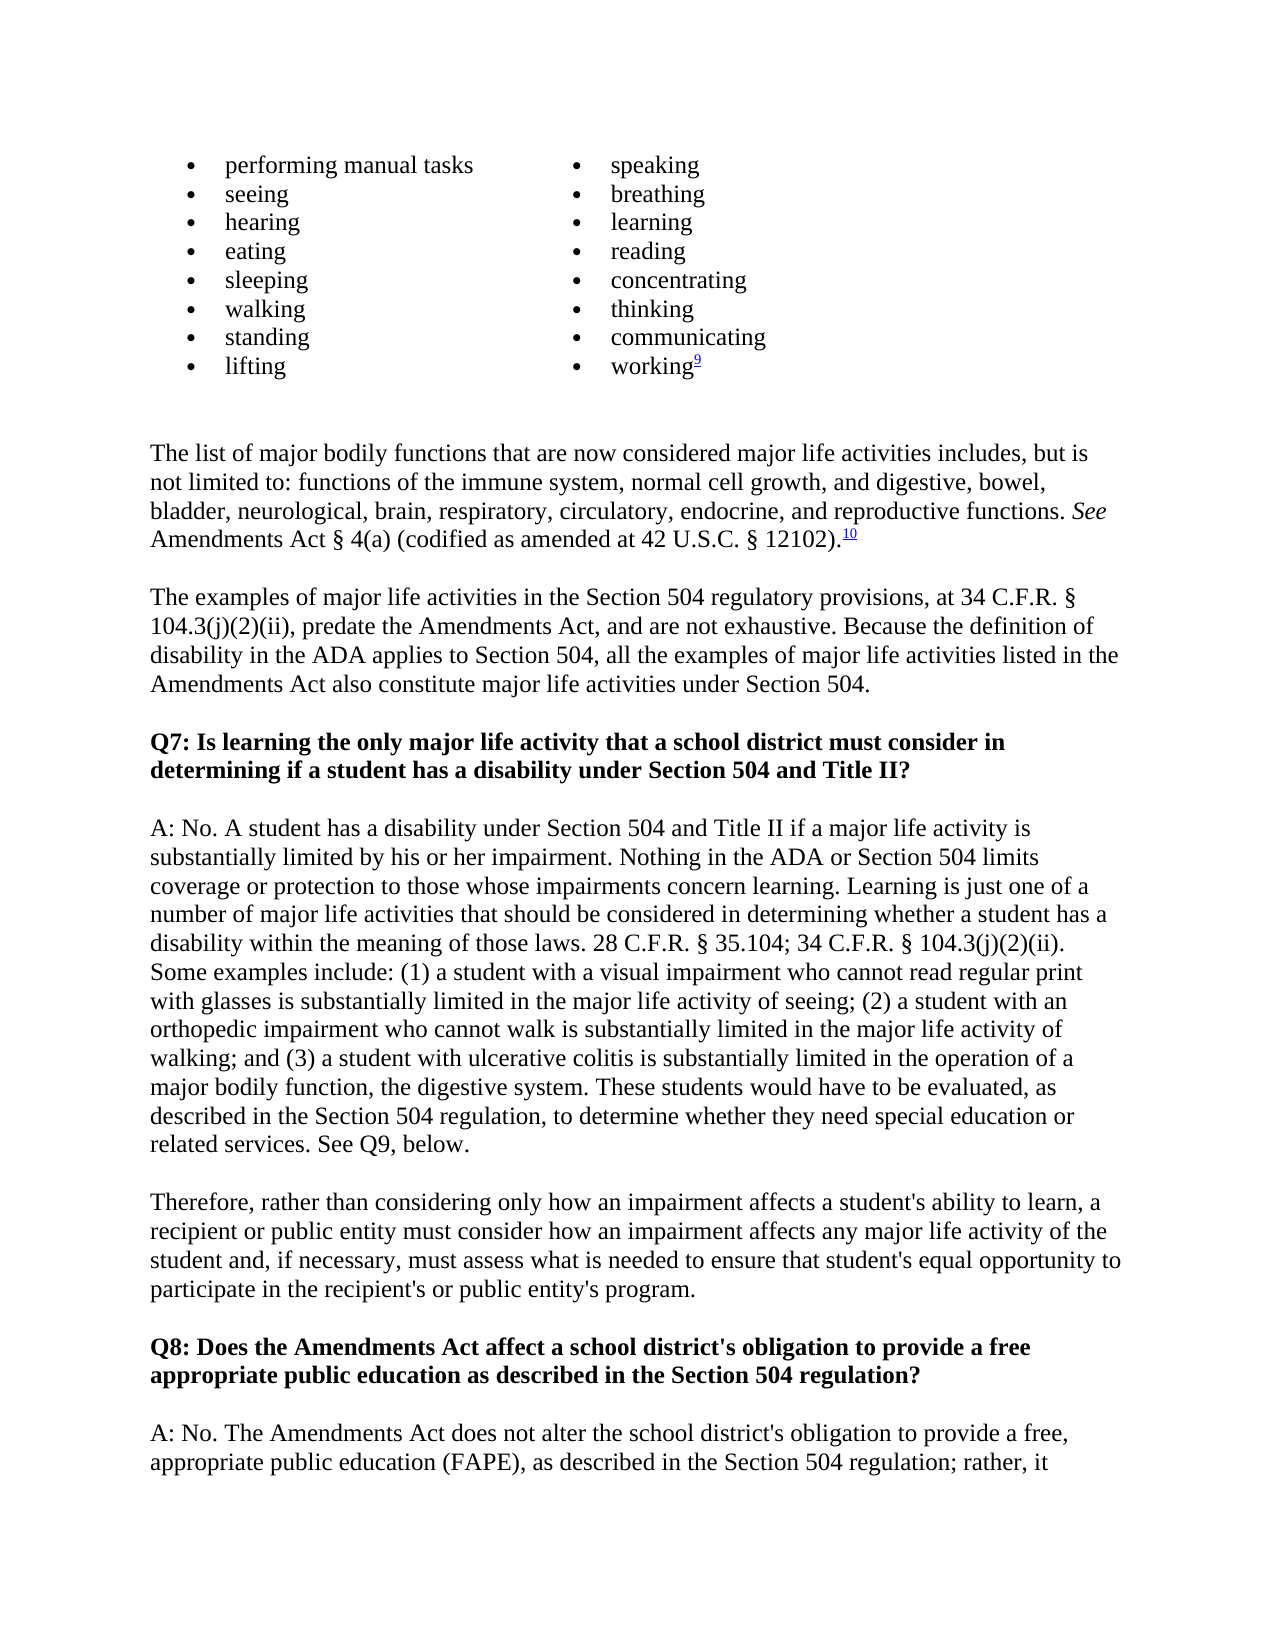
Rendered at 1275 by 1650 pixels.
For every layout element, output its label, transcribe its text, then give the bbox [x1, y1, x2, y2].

text The list of major bodily functions that are now considered major life activities includes, but is not limited to: functions of the immune system, normal cell growth, and digestive, bowel, bladder, neurological, brain, respiratory, circulatory, endocrine, and reproductive functions. See Amendments Act § 4(a) (codified as amended at 42 U.S.C. § 12102).10 [150, 438, 1125, 553]
text Q8: Does the Amendments Act affect a school district's obligation to provide a free appropriate public education as described in the Section 504 regulation? [150, 1332, 1125, 1389]
text Q7: Is learning the only major life activity that a school district must consider in determining if a student has a disability under Section 504 and Title II? [150, 727, 1125, 784]
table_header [536, 150, 804, 409]
text A: No. A student has a disability under Section 504 and Title II if a major life activity is substantially limited by his or her impairment. Nothing in the ADA or Section 504 limits coverage or protection to those whose impairments concern learning. Learning is just one of a number of major life activities that should be considered in determining whether a student has a disability within the meaning of those laws. 28 C.F.R. § 35.104; 34 C.F.R. § 104.3(j)(2)(ii). Some examples include: (1) a student with a visual impairment who cannot read regular print with glasses is substantially limited in the major life activity of seeing; (2) a student with an orthopedic impairment who cannot walk is substantially limited in the major life activity of walking; and (3) a student with ulcerative colitis is substantially limited in the operation of a major bodily function, the digestive system. These students would have to be evaluated, as described in the Section 504 regulation, to determine whether they need special education or related services. See Q9, below. [150, 813, 1125, 1158]
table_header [150, 150, 536, 409]
text The examples of major life activities in the Section 504 regulatory provisions, at 34 C.F.R. § 104.3(j)(2)(ii), predate the Amendments Act, and are not exhaustive. Because the definition of disability in the ADA applies to Section 504, all the examples of major life activities listed in the Amendments Act also constitute major life activities under Section 504. [150, 582, 1125, 697]
text Therefore, rather than considering only how an impairment affects a student's ability to learn, a recipient or public entity must consider how an impairment affects any major life activity of the student and, if necessary, must assess what is needed to ensure that student's equal opportunity to participate in the recipient's or public entity's program. [150, 1187, 1125, 1302]
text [150, 1418, 1125, 1476]
